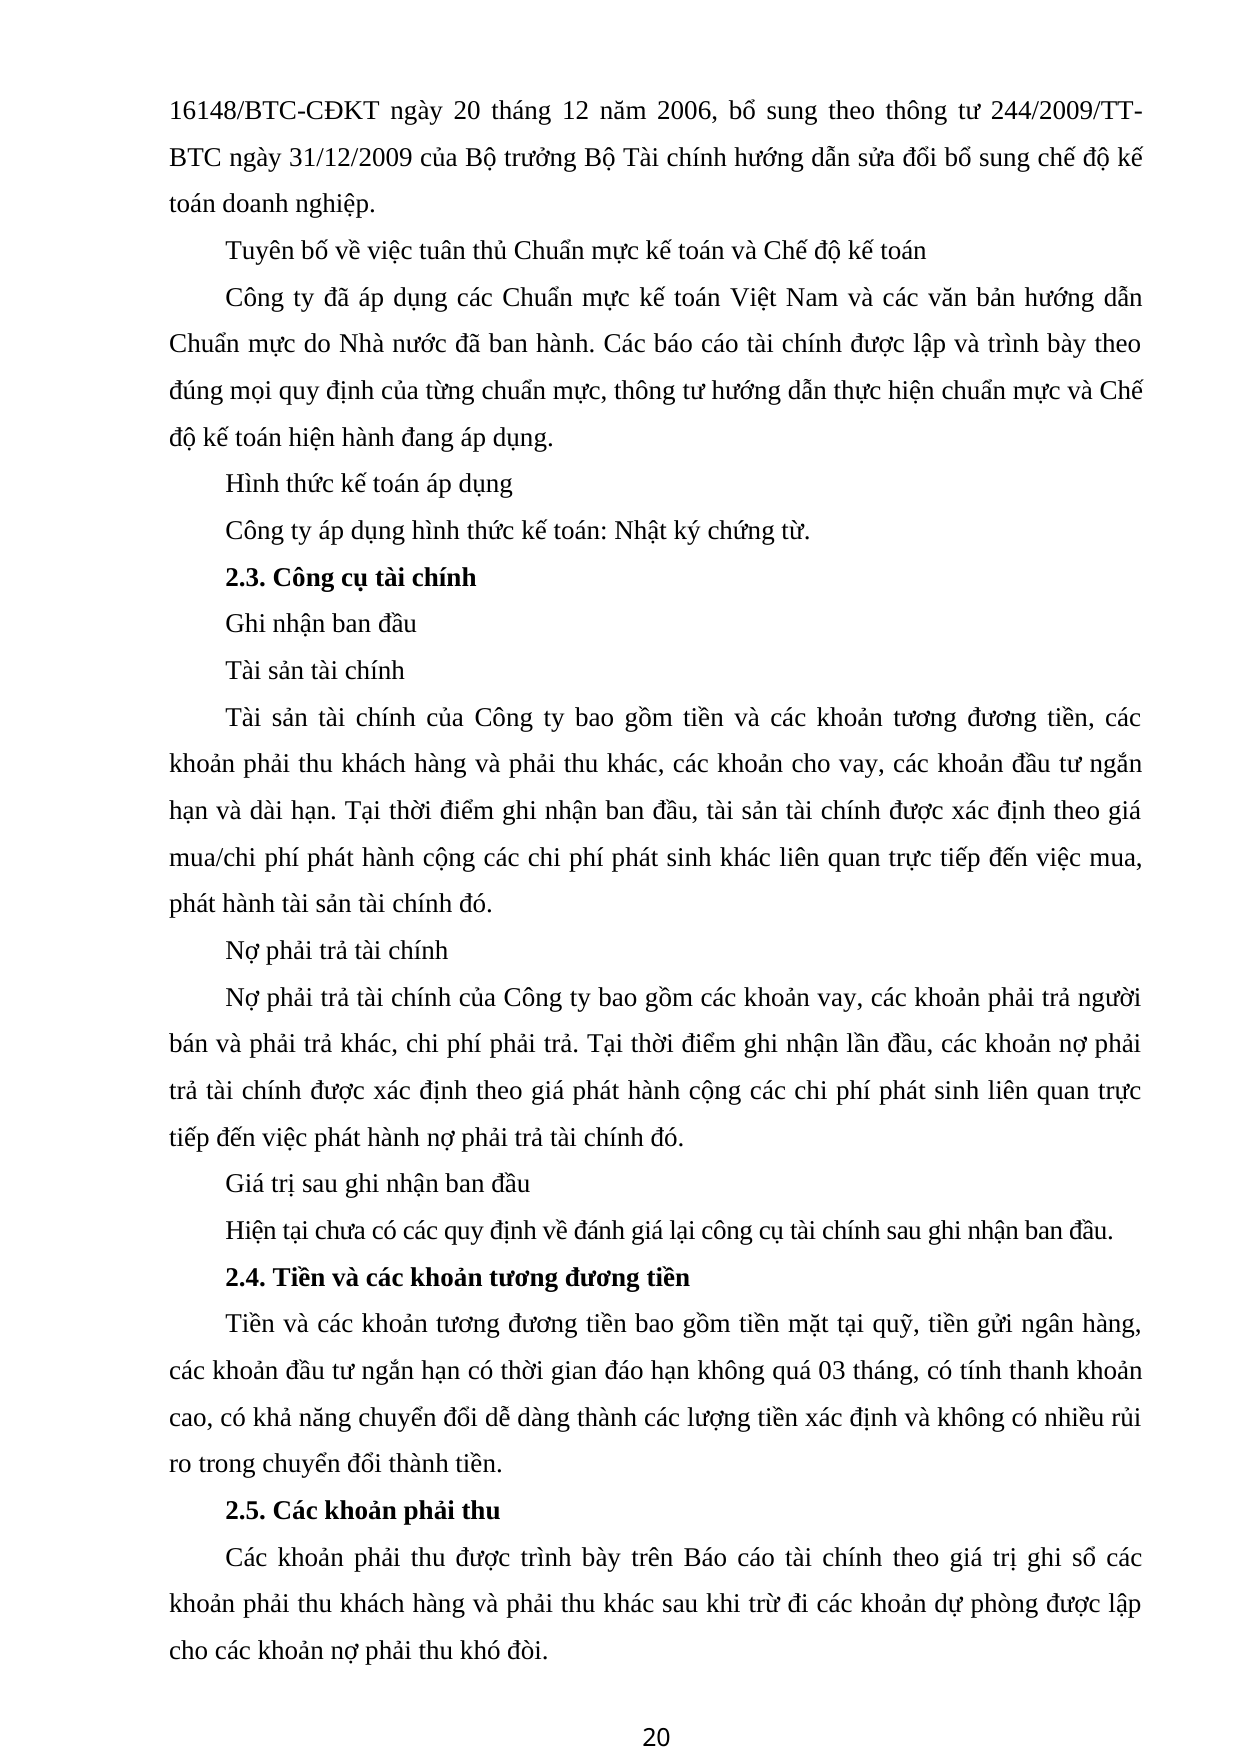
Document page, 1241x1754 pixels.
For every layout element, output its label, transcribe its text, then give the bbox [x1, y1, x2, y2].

text Công ty áp dụng hình thức kế toán: Nhật ký chứng từ. [169, 514, 1144, 545]
text Các khoản phải thu được trình bày trên Báo cáo tài chính theo giá trị ghi sổ các khoản phải thu khách hàng và phải thu khác sau khi trừ đi các khoản dự phòng được lập cho các khoản nợ phải thu khó đòi. [169, 1541, 1144, 1665]
text Tiền và các khoản tương đương tiền bao gồm tiền mặt tại quỹ, tiền gửi ngân hàng, các khoản đầu tư ngắn hạn có thời gian đáo hạn không quá 03 tháng, có tính thanh khoản cao, có khả năng chuyển đổi dễ dàng thành các lượng tiền xác định và không có nhiều rủi ro trong chuyển đổi thành tiền. [169, 1307, 1144, 1478]
text Hiện tại chưa có các quy định về đánh giá lại công cụ tài chính sau ghi nhận ban đầu. [169, 1214, 1144, 1245]
text 2.3. Công cụ tài chính [169, 561, 1144, 592]
text Giá trị sau ghi nhận ban đầu [169, 1167, 1144, 1198]
text Ghi nhận ban đầu [169, 607, 1144, 638]
text Nợ phải trả tài chính của Công ty bao gồm các khoản vay, các khoản phải trả người bán và phải trả khác, chi phí phải trả. Tại thời điểm ghi nhận lần đầu, các khoản nợ phải trả tài chính được xác định theo giá phát hành cộng các chi phí phát sinh liên quan trực tiếp đến việc phát hành nợ phải trả tài chính đó. [169, 981, 1144, 1152]
text Tuyên bố về việc tuân thủ Chuẩn mực kế toán và Chế độ kế toán [169, 234, 1144, 265]
text Hình thức kế toán áp dụng [169, 467, 1144, 498]
text Nợ phải trả tài chính [169, 934, 1144, 965]
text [169, 94, 1144, 218]
text 2.4. Tiền và các khoản tương đương tiền [169, 1261, 1144, 1292]
text Tài sản tài chính của Công ty bao gồm tiền và các khoản tương đương tiền, các khoản phải thu khách hàng và phải thu khác, các khoản cho vay, các khoản đầu tư ngắn hạn và dài hạn. Tại thời điểm ghi nhận ban đầu, tài sản tài chính được xác định theo giá mua/chi phí phát hành cộng các chi phí phát sinh khác liên quan trực tiếp đến việc mua, phát hành tài sản tài chính đó. [169, 701, 1144, 918]
text 2.5. Các khoản phải thu [169, 1494, 1144, 1525]
text Tài sản tài chính [169, 654, 1144, 685]
text Công ty đã áp dụng các Chuẩn mực kế toán Việt và các văn bản hướng dẫn Chuẩn mực do Nhà nước đã ban hành. Các báo cáo tài chính được lập và trình bày theo đúng mọi quy định của từng chuẩn mực, thông tư hướng dẫn thực hiện chuẩn mực và Chế độ kế toán hiện hành đang áp dụng. [169, 281, 1144, 452]
